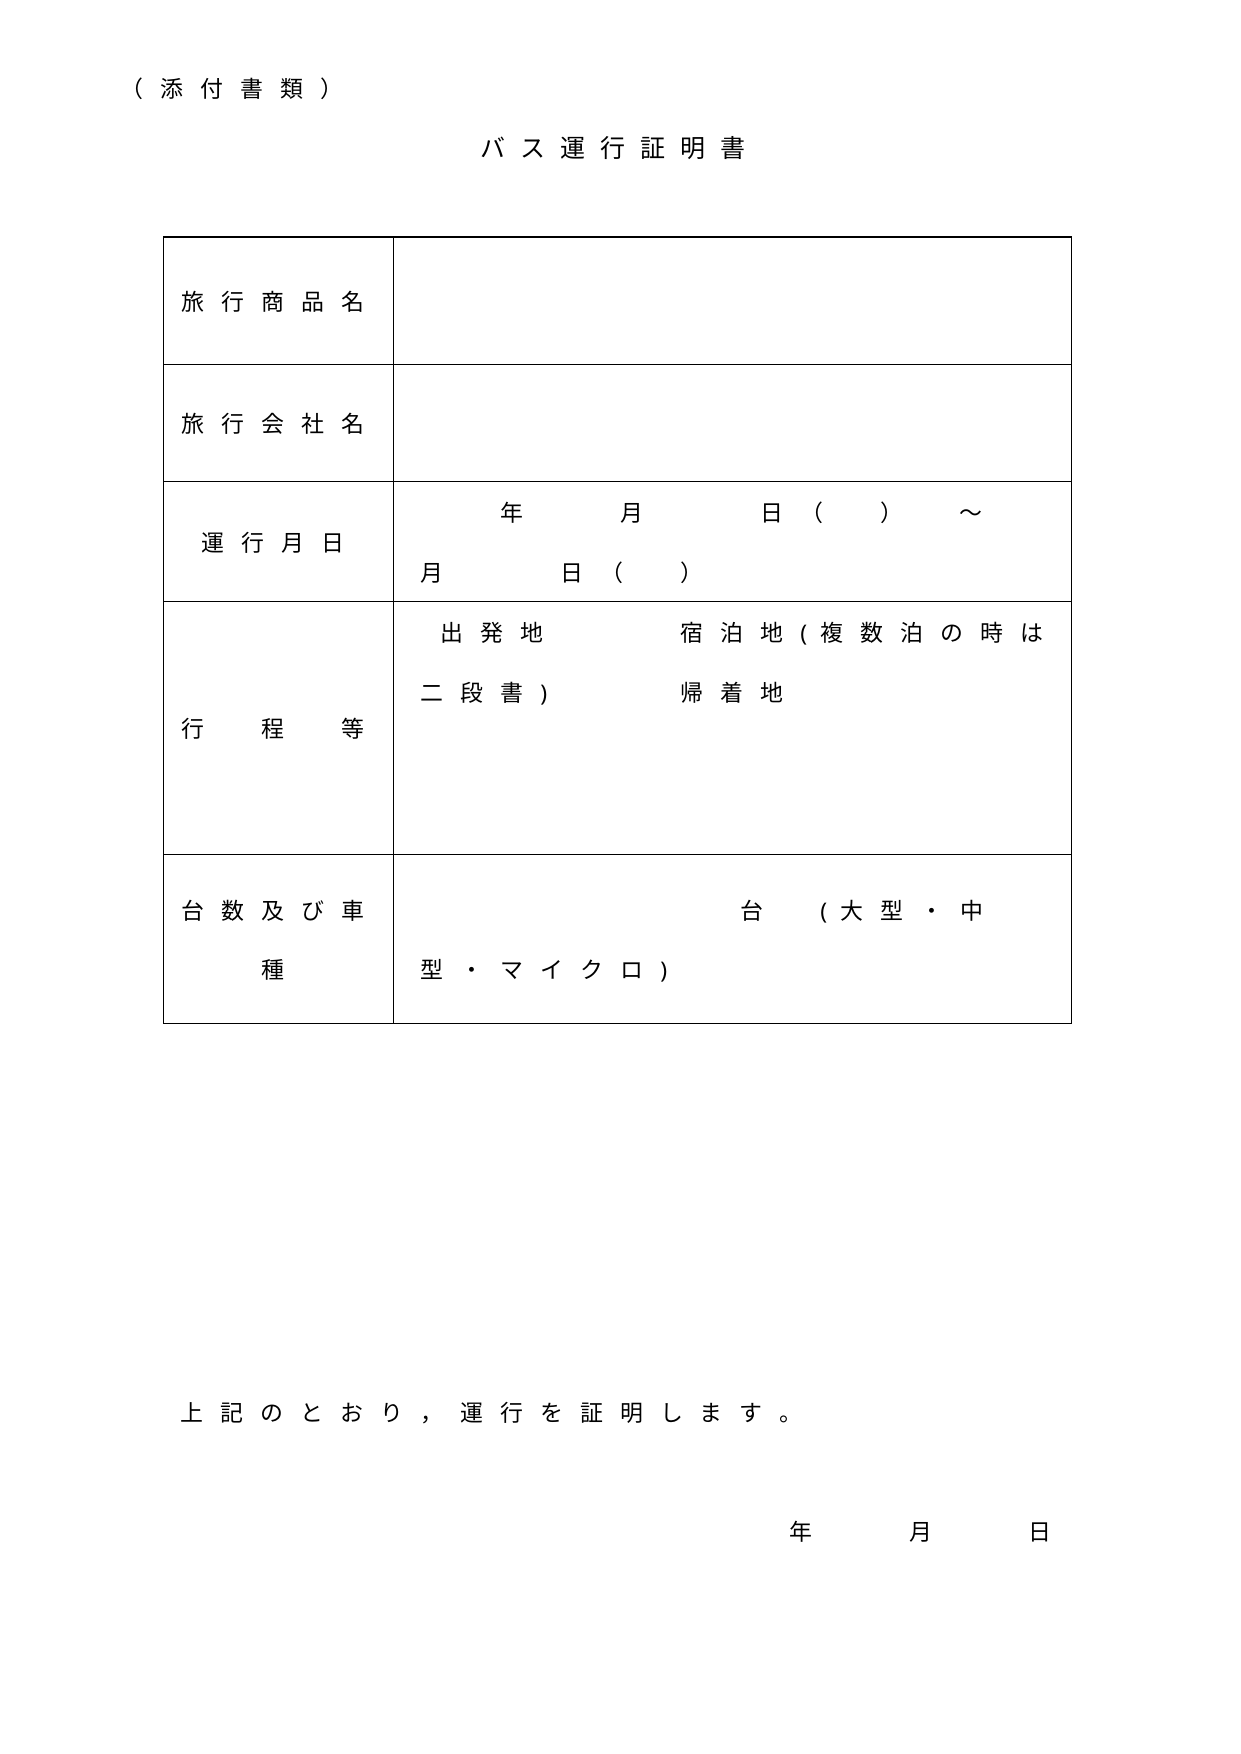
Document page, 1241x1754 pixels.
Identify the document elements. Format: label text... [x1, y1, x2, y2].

text 年 月 日 [120, 1501, 1069, 1560]
text バス運行証明書 [120, 117, 1120, 177]
table_cell 年 月 日（ ） ～ 月 日（ ） [394, 482, 1071, 601]
table_cell 台数及び車種 [164, 855, 393, 1023]
table_cell 台 (大型・中型・マイクロ) [394, 855, 1071, 1023]
table_header [394, 238, 1071, 363]
table_cell [394, 365, 1071, 481]
table_header 旅行商品名 [164, 238, 393, 363]
text 上記のとおり，運行を証明します。 [120, 1382, 1120, 1441]
table_cell 運行月日 [164, 482, 393, 601]
table_cell 旅行会社名 [164, 365, 393, 481]
text （添付書類） [120, 58, 1120, 117]
table_cell 行 程 等 [164, 602, 393, 854]
table_cell 出発地 宿泊地(複数泊の時は二段書) 帰着地 [394, 602, 1071, 854]
